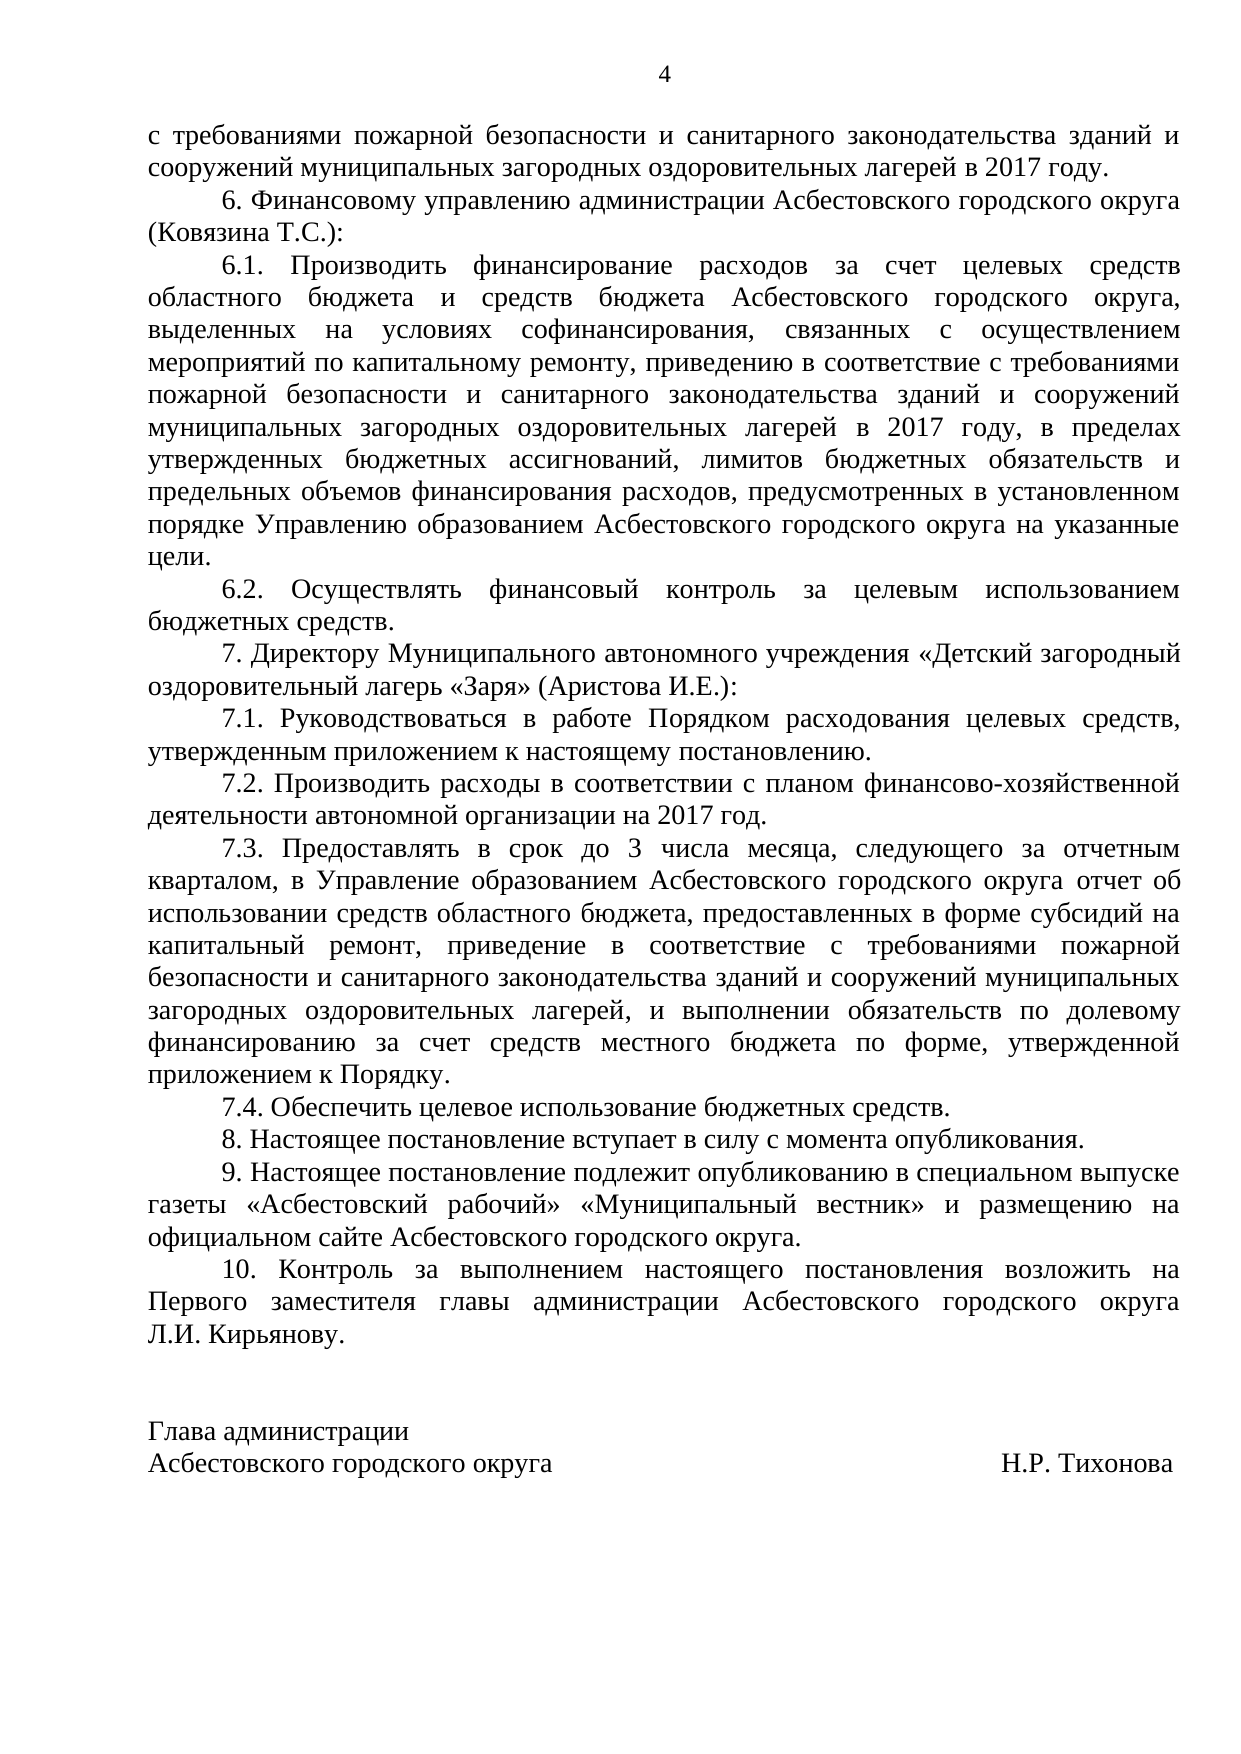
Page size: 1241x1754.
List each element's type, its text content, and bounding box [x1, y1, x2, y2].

text 8. Настоящее постановление вступает в силу с момента опубликования. [148, 1122, 1181, 1155]
text Глава администрации [148, 1414, 1181, 1446]
text 6.2. Осуществлять финансовый контроль за целевым использованием бюджетных средств. [148, 572, 1181, 636]
text 9. Настоящее постановление подлежит опубликованию в специальном выпуске газеты «Асбестовский рабочий» «Муниципальный вестник» и размещению на официальном сайте Асбестовского городского округа. [148, 1155, 1181, 1252]
text Асбестовского городского округа Н.Р. Тихонова [148, 1446, 1181, 1479]
text 7. Директору Муниципального автономного учреждения «Детский загородный оздоровительный лагерь «Заря» (Аристова И.Е.): [148, 636, 1181, 701]
text 6.1. Производить финансирование расходов за счет целевых средств областного бюджета и средств бюджета Асбестовского городского округа, выделенных на условиях софинансирования, связанных с осуществлением мероприятий по капитальному ремонту, приведению в соответствие с требованиями пожарной безопасности и санитарного законодательства зданий и сооружений муниципальных загородных оздоровительных лагерей в 2017 году, в пределах утвержденных бюджетных ассигнований, лимитов бюджетных обязательств и предельных объемов финансирования расходов, предусмотренных в установленном порядке Управлению образованием Асбестовского городского округа на указанные цели. [148, 248, 1181, 572]
text 6. Финансовому управлению администрации Асбестовского городского округа (Ковязина Т.С.): [148, 183, 1181, 248]
text 7.1. Руководствоваться в работе Порядком расходования целевых средств, утвержденным приложением к настоящему постановлению. [148, 701, 1181, 766]
text 7.3. Предоставлять в срок до 3 числа месяца, следующего за отчетным кварталом, в Управление образованием Асбестовского городского округа отчет об использовании средств областного бюджета, предоставленных в форме субсидий на капитальный ремонт, приведение в соответствие с требованиями пожарной безопасности и санитарного законодательства зданий и сооружений муниципальных загородных оздоровительных лагерей, и выполнении обязательств по долевому финансированию за счет средств местного бюджета по форме, утвержденной приложением к Порядку. [148, 831, 1181, 1090]
text 7.4. Обеспечить целевое использование бюджетных средств. [148, 1090, 1181, 1122]
text 10. Контроль за выполнением настоящего постановления возложить на Первого заместителя главы администрации Асбестовского городского округа Л.И. Кирьянову. [148, 1252, 1181, 1349]
text 7.2. Производить расходы в соответствии с планом финансово-хозяйственной деятельности автономной организации на 2017 год. [148, 766, 1181, 831]
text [148, 118, 1181, 183]
